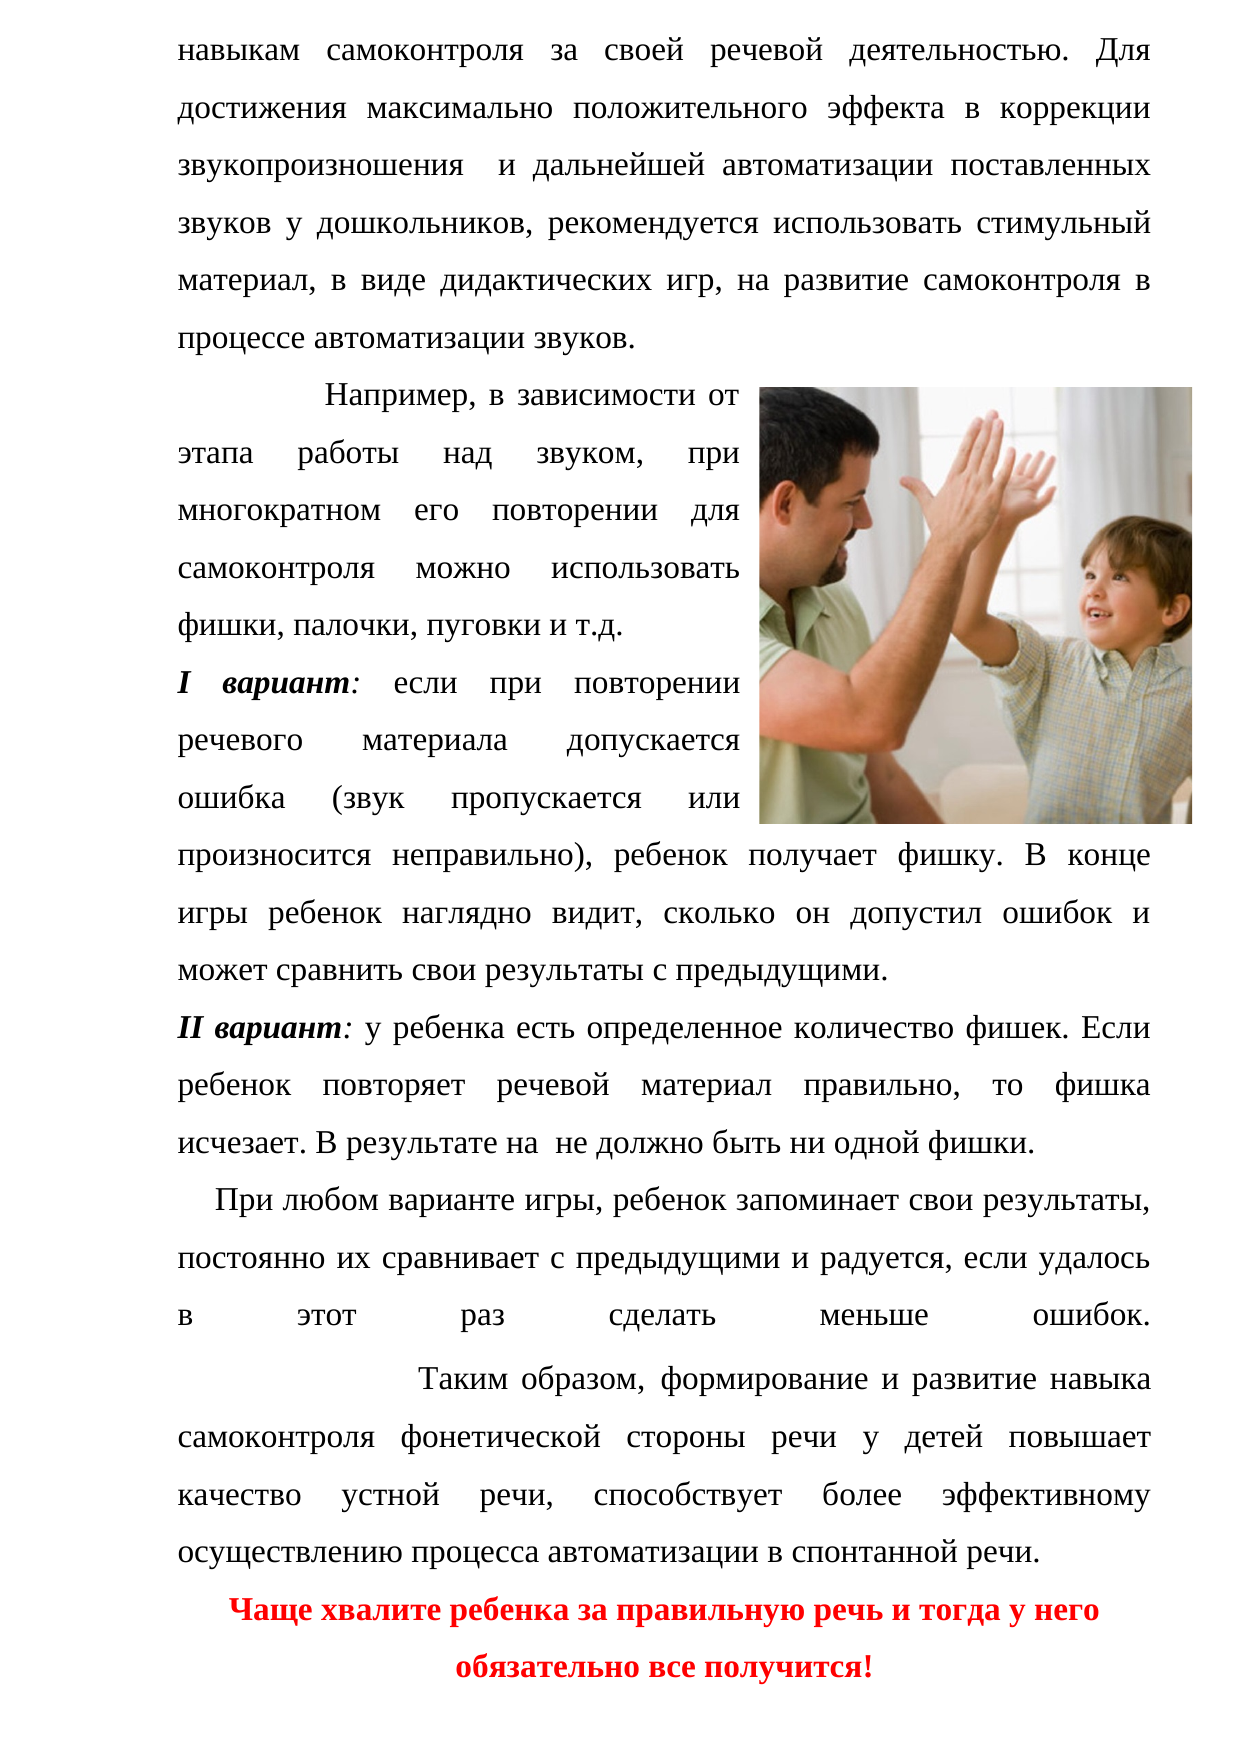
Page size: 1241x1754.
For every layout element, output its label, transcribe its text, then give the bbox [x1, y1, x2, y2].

text Чаще хвалите ребенка за правильную речь и тогда у него [177, 1589, 1152, 1628]
text При любом варианте игры, ребенок запоминает свои результаты, постоянно их сравнивает с предыдущими и радуется, если удалось в этот раз сделать меньше ошибок. Таким образом, формирование и развитие навыка самоконтроля фонетической стороны речи у детей повышает качество устной речи, способствует более эффективному осуществлению процесса автоматизации в спонтанной речи. [177, 1179, 1152, 1570]
picture [757, 387, 1193, 822]
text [177, 29, 1152, 355]
text I вариант: если при повторении речевого материала допускается ошибка (звук пропускается или произносится неправильно), ребенок получает фишку. В конце игры ребенок наглядно видит, сколько он допустил ошибок и может сравнить свои результаты с предыдущими. [177, 662, 1152, 988]
text обязательно все получится! [177, 1647, 1152, 1685]
text II вариант: у ребенка есть определенное количество фишек. Если ребенок повторяет речевой материал правильно, то фишка исчезает. В результате на не должно быть ни одной фишки. [177, 1007, 1152, 1160]
text Например, в зависимости от этапа работы над звуком, при многократном его повторении для самоконтроля можно использовать фишки, палочки, пуговки и т.д. [177, 374, 1152, 643]
